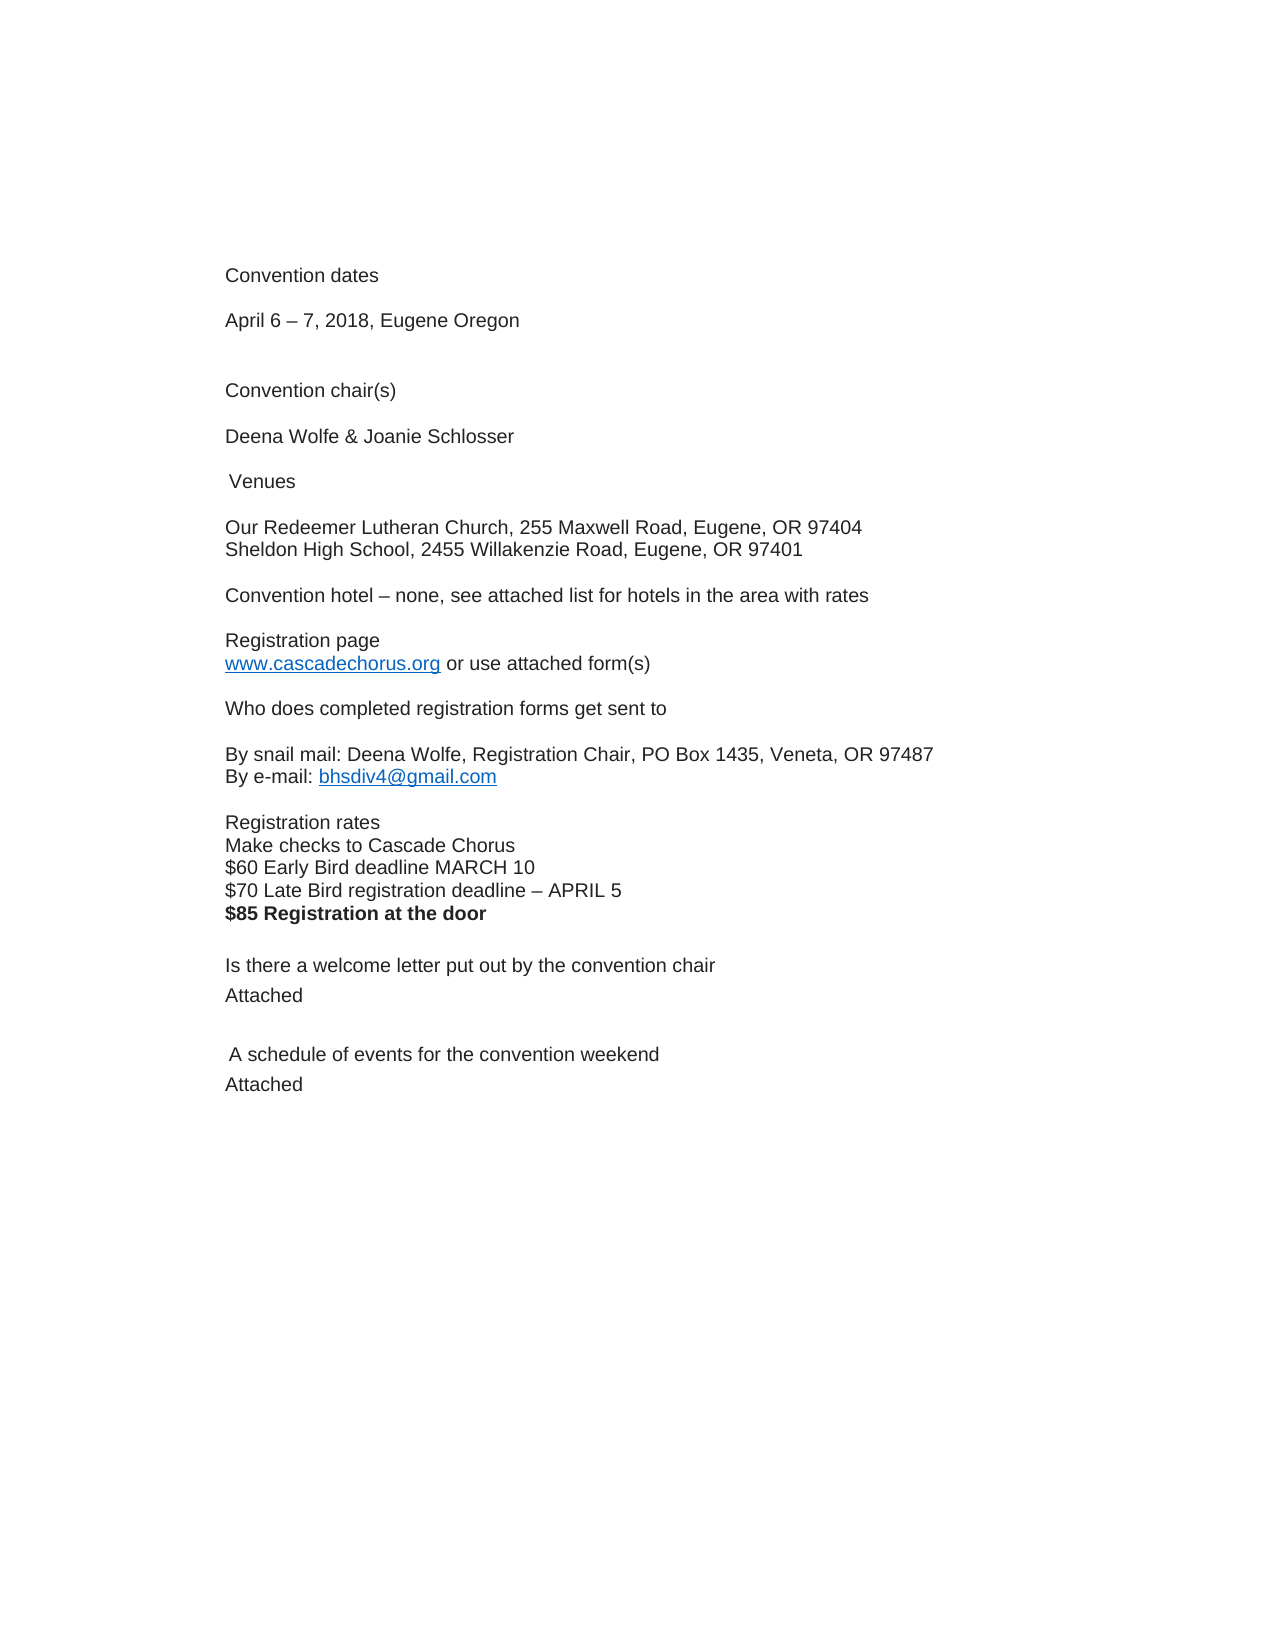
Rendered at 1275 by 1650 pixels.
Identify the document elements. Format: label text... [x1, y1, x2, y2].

text Deena Wolfe & Joanie Schlosser [225, 425, 1125, 447]
text Registration page [225, 629, 1125, 652]
text Registration rates [225, 811, 1125, 833]
text A schedule of events for the convention weekend [225, 1036, 1125, 1066]
text Is there a welcome letter put out by the convention chair [225, 947, 1125, 977]
text Convention chair(s) [225, 379, 1125, 402]
text By snail mail: Deena Wolfe, Registration Chair, PO Box 1435, Veneta, OR 97487 [225, 743, 1125, 765]
text Sheldon High School, 2455 Willakenzie Road, Eugene, OR 97401 [225, 538, 1125, 561]
text Convention dates [225, 263, 1125, 286]
text Venues [225, 470, 1125, 493]
text www.cascadechorus.org or use attached form(s) [225, 652, 1125, 674]
text Who does completed registration forms get sent to [225, 697, 1125, 720]
text April 6 – 7, 2018, Eugene Oregon [225, 309, 1125, 332]
text $70 Late Bird registration deadline – APRIL 5 [225, 879, 1125, 902]
text Make checks to Cascade Chorus [225, 833, 1125, 856]
text Attached [225, 977, 1125, 1006]
text Our Redeemer Lutheran Church, 255 Maxwell Road, Eugene, OR 97404 [225, 516, 1125, 538]
text By e-mail: bhsdiv4@gmail.com [225, 765, 1125, 788]
text $85 Registration at the door [225, 902, 1125, 924]
text Convention hotel – none, see attached list for hotels in the area with rates [225, 584, 1125, 606]
text $60 Early Bird deadline MARCH 10 [225, 856, 1125, 879]
text Attached [225, 1066, 1125, 1096]
